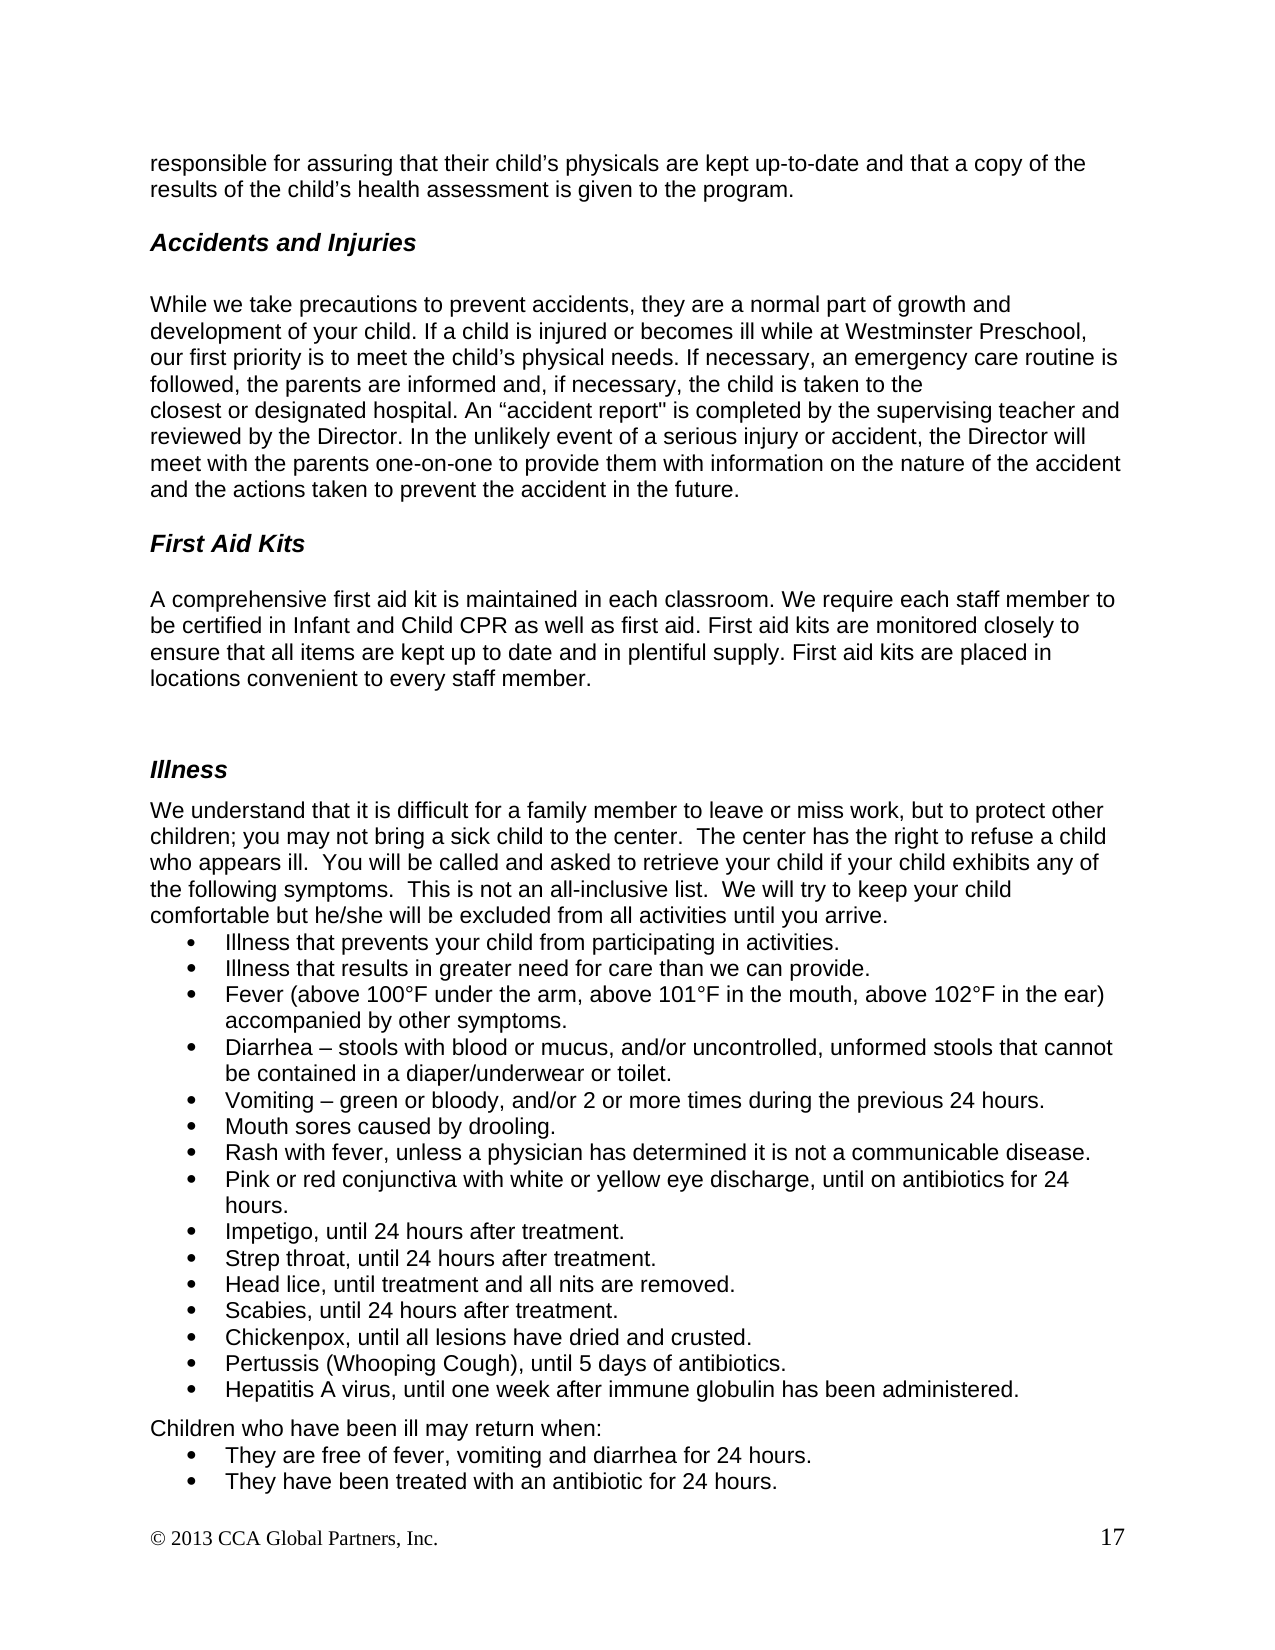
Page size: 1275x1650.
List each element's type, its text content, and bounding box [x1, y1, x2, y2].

list Pertussis (Whooping Cough), until 5 days of antibiotics. [187, 1350, 1125, 1376]
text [150, 150, 1125, 203]
list Vomiting – green or bloody, and/or 2 or more times during the previous 24 hours. [187, 1087, 1125, 1113]
list Rash with fever, unless a physician has determined it is not a communicable disease. [187, 1139, 1125, 1166]
subtitle Illness [150, 755, 1125, 784]
list They have been treated with an antibiotic for 24 hours. [187, 1468, 1125, 1494]
text Children who have been ill may return when: [150, 1415, 1125, 1442]
list Chickenpox, until all lesions have dried and crusted. [187, 1324, 1125, 1350]
list They are free of fever, vomiting and diarrhea for 24 hours. [187, 1442, 1125, 1468]
list Scabies, until 24 hours after treatment. [187, 1297, 1125, 1324]
text A comprehensive first aid kit is maintained in each classroom. We require each staff member to be certified in Infant and Child CPR as well as first aid. First aid kits are monitored closely to ensure that all items are kept up to date and in plentiful supply. First aid kits are placed in locations convenient to every staff member. [150, 586, 1125, 692]
list Illness that results in greater need for care than we can provide. [187, 955, 1125, 981]
list Mouth sores caused by drooling. [187, 1113, 1125, 1139]
text closest or designated hospital. An “accident report" is completed by the supervising teacher and reviewed by the Director. In the unlikely event of a serious injury or accident, the Director will meet with the parents one-on-one to provide them with information on the nature of the accident and the actions taken to prevent the accident in the future. [150, 397, 1125, 502]
list Head lice, until treatment and all nits are removed. [187, 1271, 1125, 1297]
subtitle Accidents and Injuries [150, 228, 1125, 256]
list Diarrhea – stools with blood or mucus, and/or uncontrolled, unformed stools that cannot be contained in a diaper/underwear or toilet. [187, 1034, 1125, 1087]
list Fever (above 100°F under the arm, above 101°F in the mouth, above 102°F in the ear) accompanied by other symptoms. [187, 981, 1125, 1034]
text While we take precautions to prevent accidents, they are a normal part of growth and development of your child. If a child is injured or becomes ill while at Westminster Preschool, our first priority is to meet the child’s physical needs. If necessary, an emergency care routine is followed, the parents are informed and, if necessary, the child is taken to the [150, 291, 1125, 397]
list Impetigo, until 24 hours after treatment. [187, 1218, 1125, 1245]
text First Aid Kits [150, 529, 1125, 557]
list Hepatitis A virus, until one week after immune globulin has been administered. [187, 1376, 1125, 1403]
list Illness that prevents your child from participating in activities. [187, 928, 1125, 955]
text We understand that it is difficult for a family member to leave or miss work, but to protect other children; you may not bring a sick child to the center. The center has the right to refuse a child who appears ill. You will be called and asked to retrieve your child if your child exhibits any of the following symptoms. This is not an all-inclusive list. We will try to keep your child comfortable but he/she will be excluded from all activities until you arrive. [150, 797, 1125, 928]
list Pink or red conjunctiva with white or yellow eye discharge, until on antibiotics for 24 hours. [187, 1166, 1125, 1218]
list Strep throat, until 24 hours after treatment. [187, 1245, 1125, 1271]
